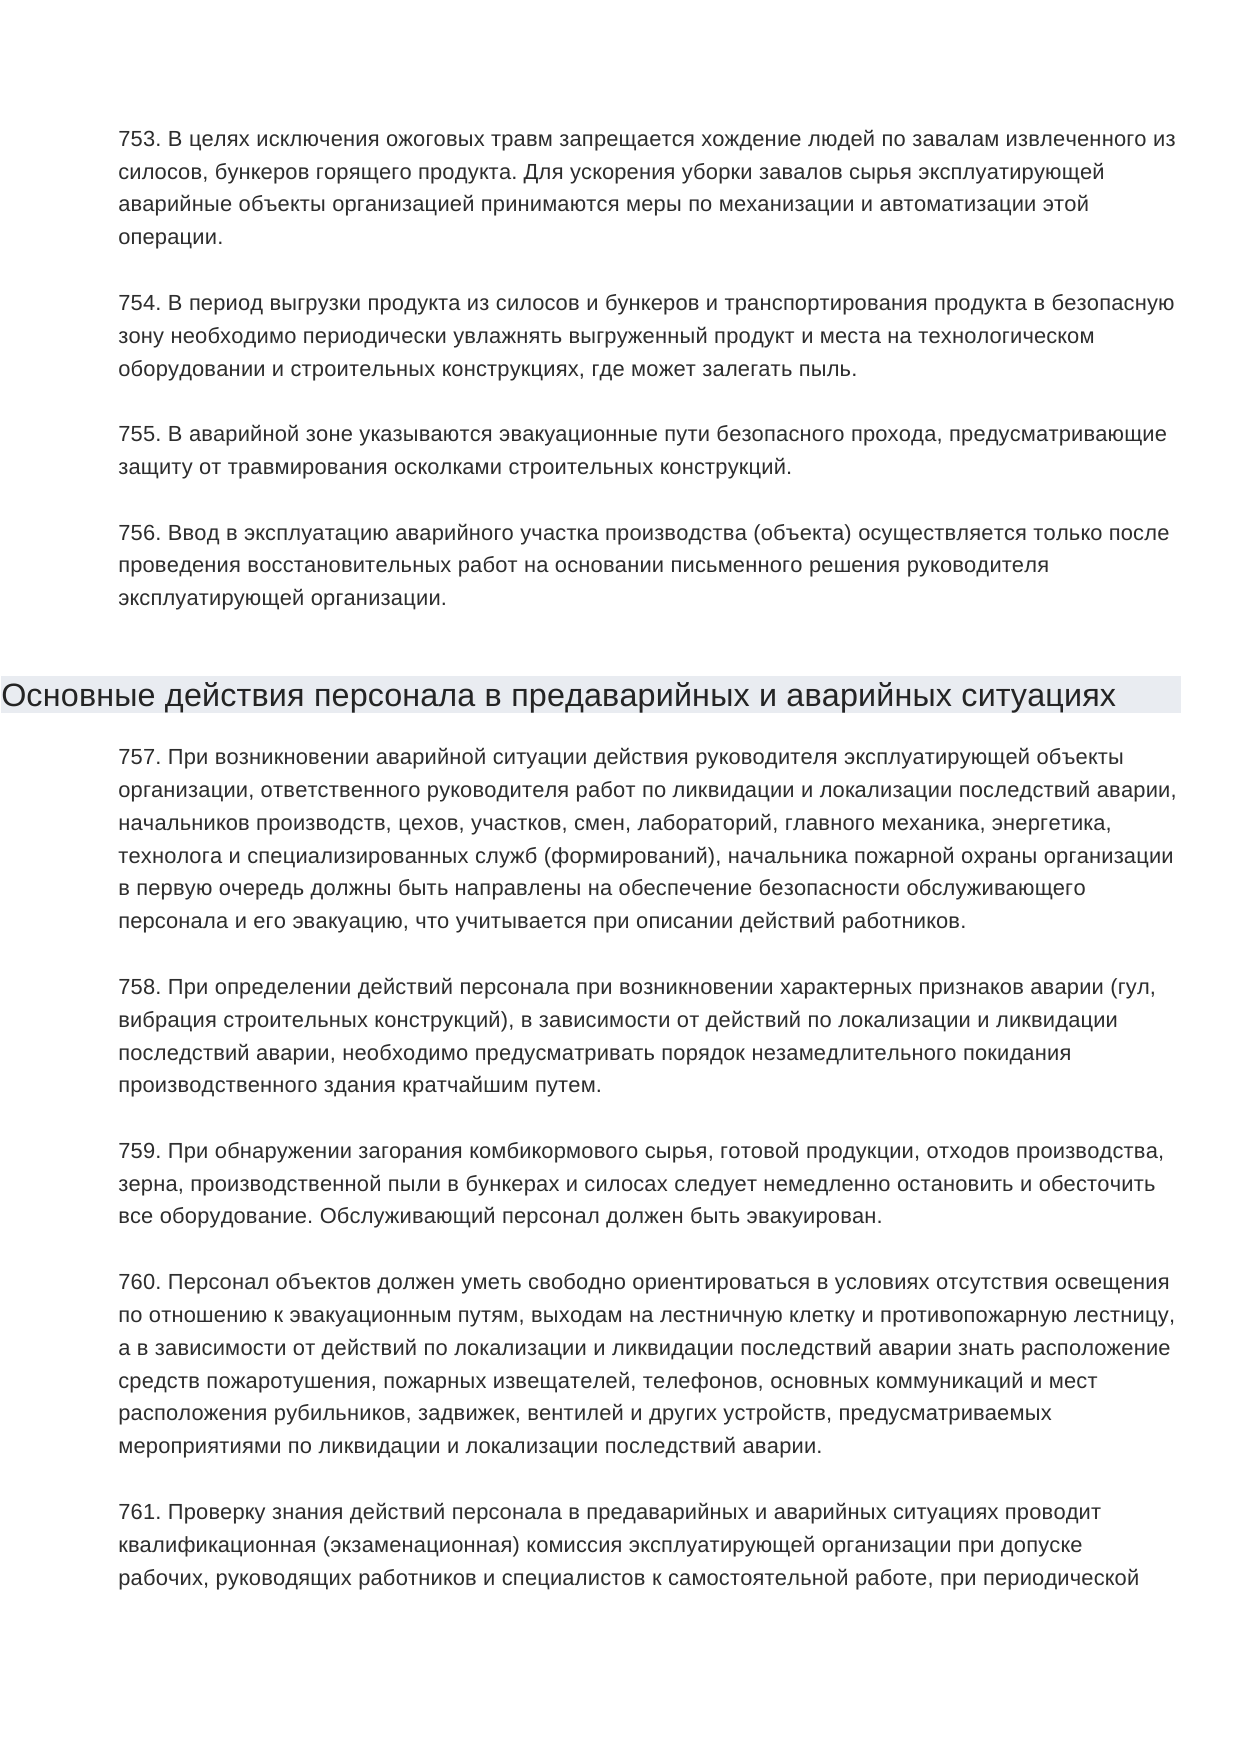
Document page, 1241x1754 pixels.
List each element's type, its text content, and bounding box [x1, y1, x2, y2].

text 755. В аварийной зоне указываются эвакуационные пути безопасного прохода, предусматривающие защиту от травмирования осколками строительных конструкций. [118, 413, 1181, 512]
text 756. Ввод в эксплуатацию аварийного участка производства (объекта) осуществляется только после проведения восстановительных работ на основании письменного решения руководителя эксплуатирующей организации. [118, 512, 1181, 676]
text 759. При обнаружении загорания комбикормового сырья, готовой продукции, отходов производства, зерна, производственной пыли в бункерах и силосах следует немедленно остановить и обесточить все оборудование. Обслуживающий персонал должен быть эвакуирован. [118, 1130, 1181, 1261]
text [118, 1491, 1181, 1589]
text 758. При определении действий персонала при возникновении характерных признаков аварии (гул, вибрация строительных конструкций), в зависимости от действий по локализации и ликвидации последствий аварии, необходимо предусматривать порядок незамедлительного покидания производственного здания кратчайшим путем. [118, 966, 1181, 1130]
text 760. Персонал объектов должен уметь свободно ориентироваться в условиях отсутствия освещения по отношению к эвакуационным путям, выходам на лестничную клетку и противопожарную лестницу, а в зависимости от действий по локализации и ликвидации последствий аварии знать расположение средств пожаротушения, пожарных извещателей, телефонов, основных коммуникаций и мест расположения рубильников, задвижек, вентилей и других устройств, предусматриваемых мероприятиями по ликвидации и локализации последствий аварии. [118, 1261, 1181, 1491]
text 757. При возникновении аварийной ситуации действия руководителя эксплуатирующей объекты организации, ответственного руководителя работ по ликвидации и локализации последствий аварии, начальников производств, цехов, участков, смен, лабораторий, главного механика, энергетика, технолога и специализированных служб (формирований), начальника пожарной охраны организации в первую очередь должны быть направлены на обеспечение безопасности обслуживающего персонала и его эвакуацию, что учитывается при описании действий работников. [118, 736, 1181, 966]
text 754. В период выгрузки продукта из силосов и бункеров и транспортирования продукта в безопасную зону необходимо периодически увлажнять выгруженный продукт и места на технологическом оборудовании и строительных конструкциях, где может залегать пыль. [118, 282, 1181, 413]
text Основные действия персонала в предаварийных и аварийных ситуациях [1, 676, 1181, 713]
text 753. В целях исключения ожоговых травм запрещается хождение людей по завалам извлеченного из силосов, бункеров горящего продукта. Для ускорения уборки завалов сырья эксплуатирующей аварийные объекты организацией принимаются меры по механизации и автоматизации этой операции. [118, 118, 1181, 282]
